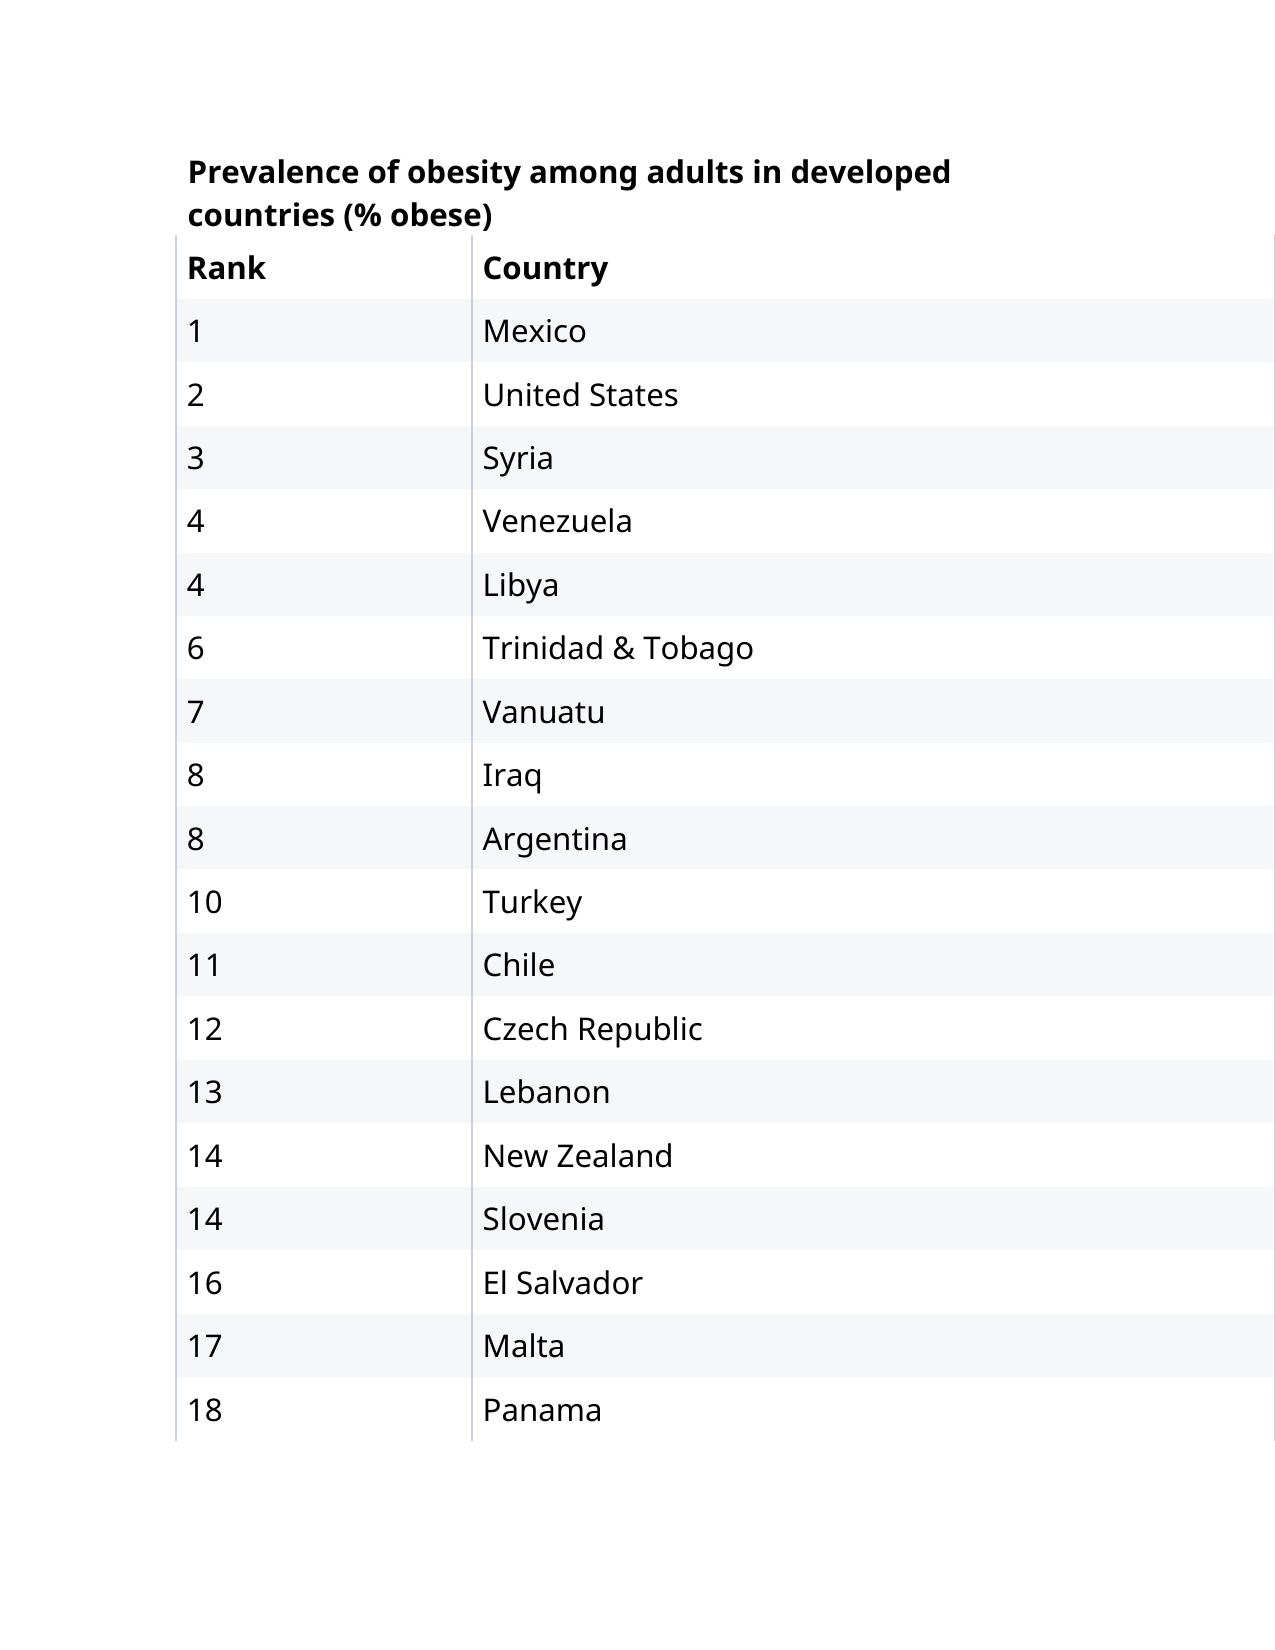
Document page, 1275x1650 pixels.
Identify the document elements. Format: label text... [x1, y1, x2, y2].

table_cell United States [473, 362, 1274, 426]
table_cell Syria [473, 426, 1274, 489]
table_cell 2 [177, 362, 471, 426]
table_cell Czech Republic [473, 996, 1274, 1060]
table_cell 1 [177, 299, 471, 362]
table_cell 4 [177, 489, 471, 552]
table_cell Argentina [473, 806, 1274, 869]
table_cell Lebanon [473, 1060, 1274, 1123]
table_cell 4 [177, 553, 471, 616]
table_cell Turkey [473, 870, 1274, 933]
table_header Country [473, 235, 1274, 299]
table_cell 10 [177, 870, 471, 933]
table_cell Trinidad & Tobago [473, 616, 1274, 679]
table_cell 14 [177, 1123, 471, 1187]
table_cell Panama [473, 1377, 1274, 1441]
table_cell Vanuatu [473, 679, 1274, 743]
table_cell 12 [177, 996, 471, 1060]
table_cell Slovenia [473, 1187, 1274, 1250]
table_cell 14 [177, 1187, 471, 1250]
table_cell 11 [177, 933, 471, 996]
table_cell 16 [177, 1250, 471, 1314]
table_cell El Salvador [473, 1250, 1274, 1314]
table_cell 8 [177, 806, 471, 869]
table_cell 8 [177, 743, 471, 806]
table_header Rank [177, 235, 471, 299]
table_cell 6 [177, 616, 471, 679]
table_cell 17 [177, 1314, 471, 1377]
table_cell New Zealand [473, 1123, 1274, 1187]
table_cell 7 [177, 679, 471, 743]
table_cell 3 [177, 426, 471, 489]
table_cell 18 [177, 1377, 471, 1441]
table_cell Chile [473, 933, 1274, 996]
table_cell Mexico [473, 299, 1274, 362]
table_cell Libya [473, 553, 1274, 616]
table_cell 13 [177, 1060, 471, 1123]
table_cell Iraq [473, 743, 1274, 806]
text Prevalence of obesity among adults in developed countries (% obese) [187, 150, 1087, 235]
table_cell Malta [473, 1314, 1274, 1377]
table_cell Venezuela [473, 489, 1274, 552]
